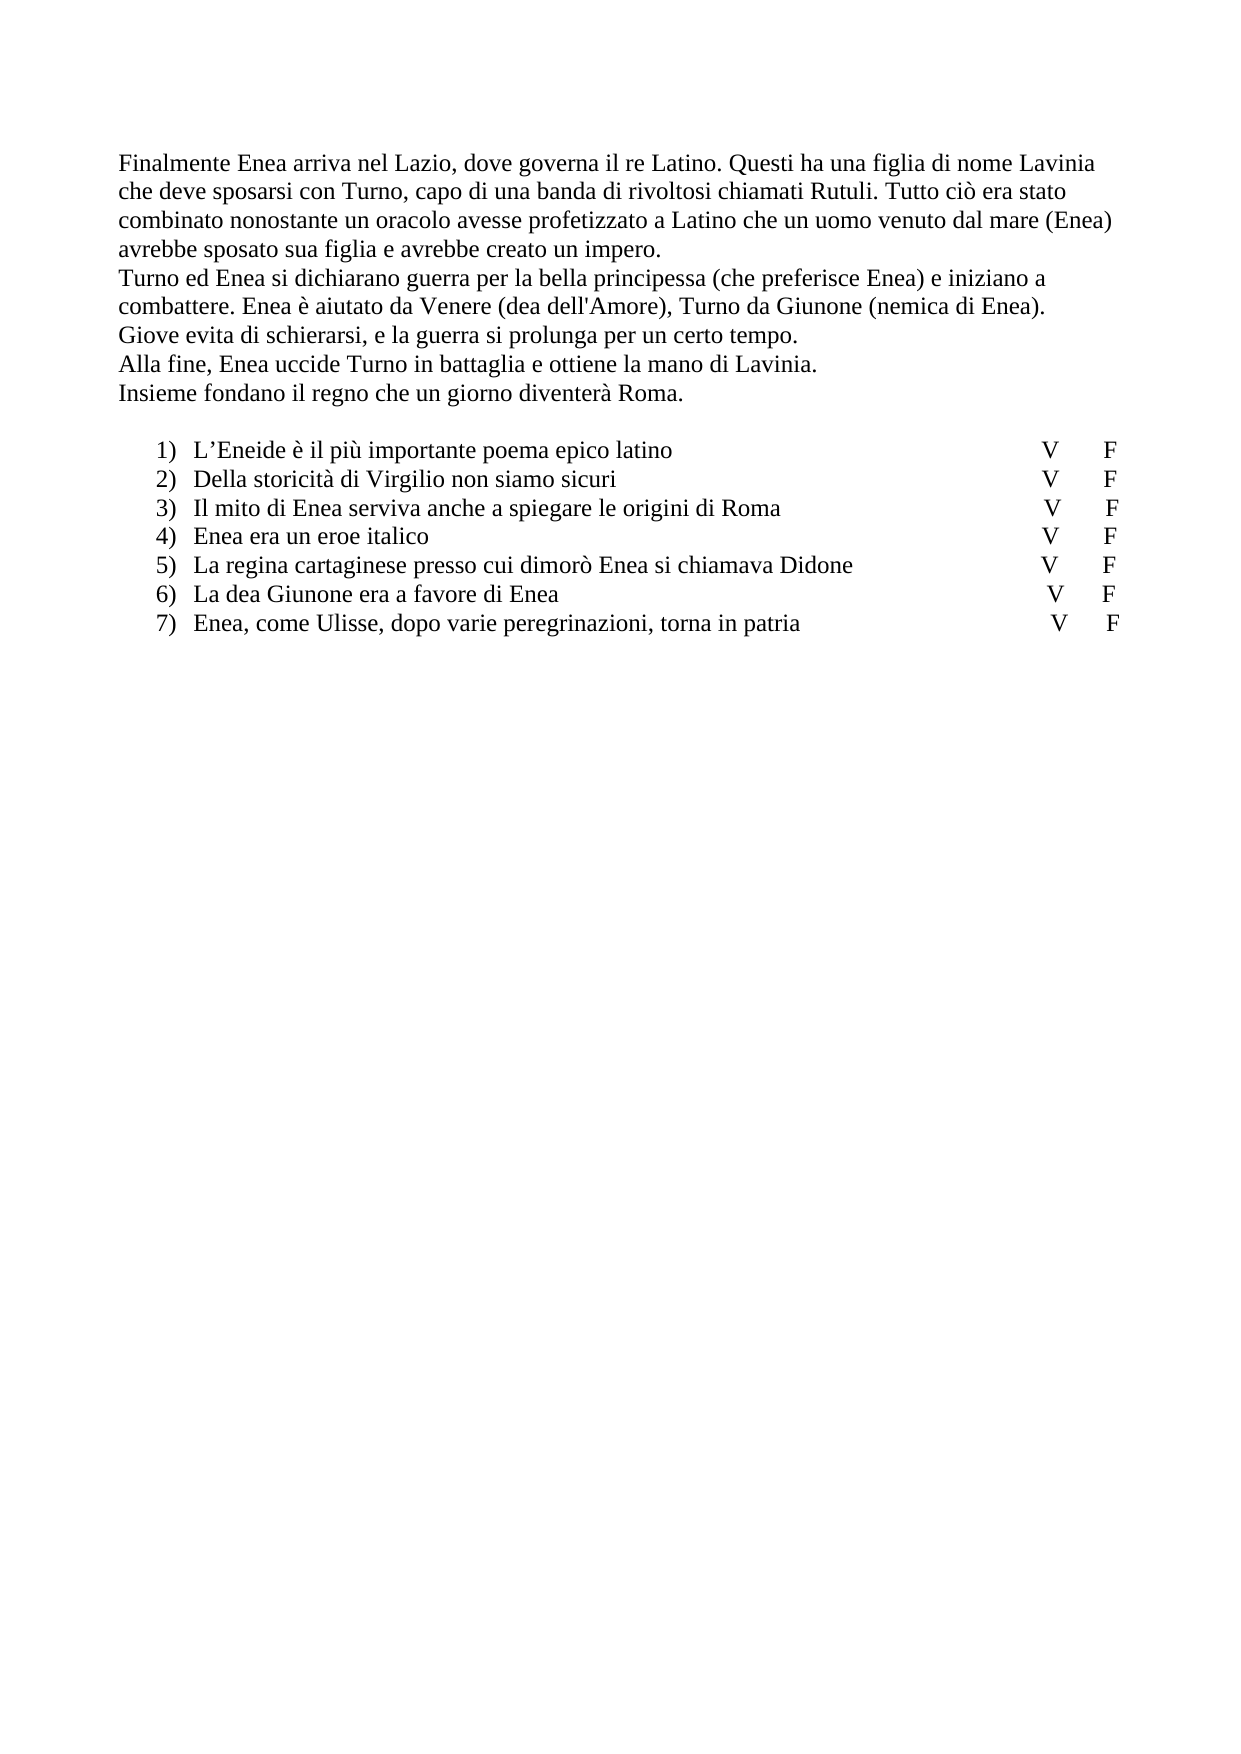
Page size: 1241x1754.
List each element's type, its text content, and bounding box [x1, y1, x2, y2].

list Enea, come Ulisse, dopo varie peregrinazioni, torna in patria V F [156, 608, 1122, 636]
list Enea era un eroe italico V F [156, 521, 1122, 550]
text Giove evita di schierarsi, e la guerra si prolunga per un certo tempo. Alla fine, Enea uccide Turno in battaglia e ottiene la mano di Lavinia. [118, 320, 1122, 378]
list Della storicità di Virgilio non siamo sicuri V F [156, 464, 1122, 493]
text Finalmente Enea arriva nel Lazio, dove governa il re Latino. Questi ha una figlia di nome Lavinia che deve sposarsi con Turno, capo di una banda di rivoltosi chiamati Rutuli. Tutto ciò era stato combinato nonostante un oracolo avesse profetizzato a Latino che un uomo venuto dal mare (Enea) avrebbe sposato sua figlia e avrebbe creato un impero. Turno ed Enea si dichiarano guerra per la bella principessa (che preferisce Enea) e iniziano a combattere. Enea è aiutato da Venere (dea dell'Amore), Turno da Giunone (nemica di Enea). [118, 148, 1122, 320]
list Il mito di Enea serviva anche a spiegare le origini di Roma V F [156, 493, 1122, 521]
text Insieme fondano il regno che un giorno diventerà Roma. [118, 378, 1122, 406]
list L’Eneide è il più importante poema epico latino V F [156, 435, 1122, 464]
list La regina cartaginese presso cui dimorò Enea si chiamava Didone V F [156, 550, 1122, 579]
list La dea Giunone era a favore di Enea V F [156, 579, 1122, 608]
